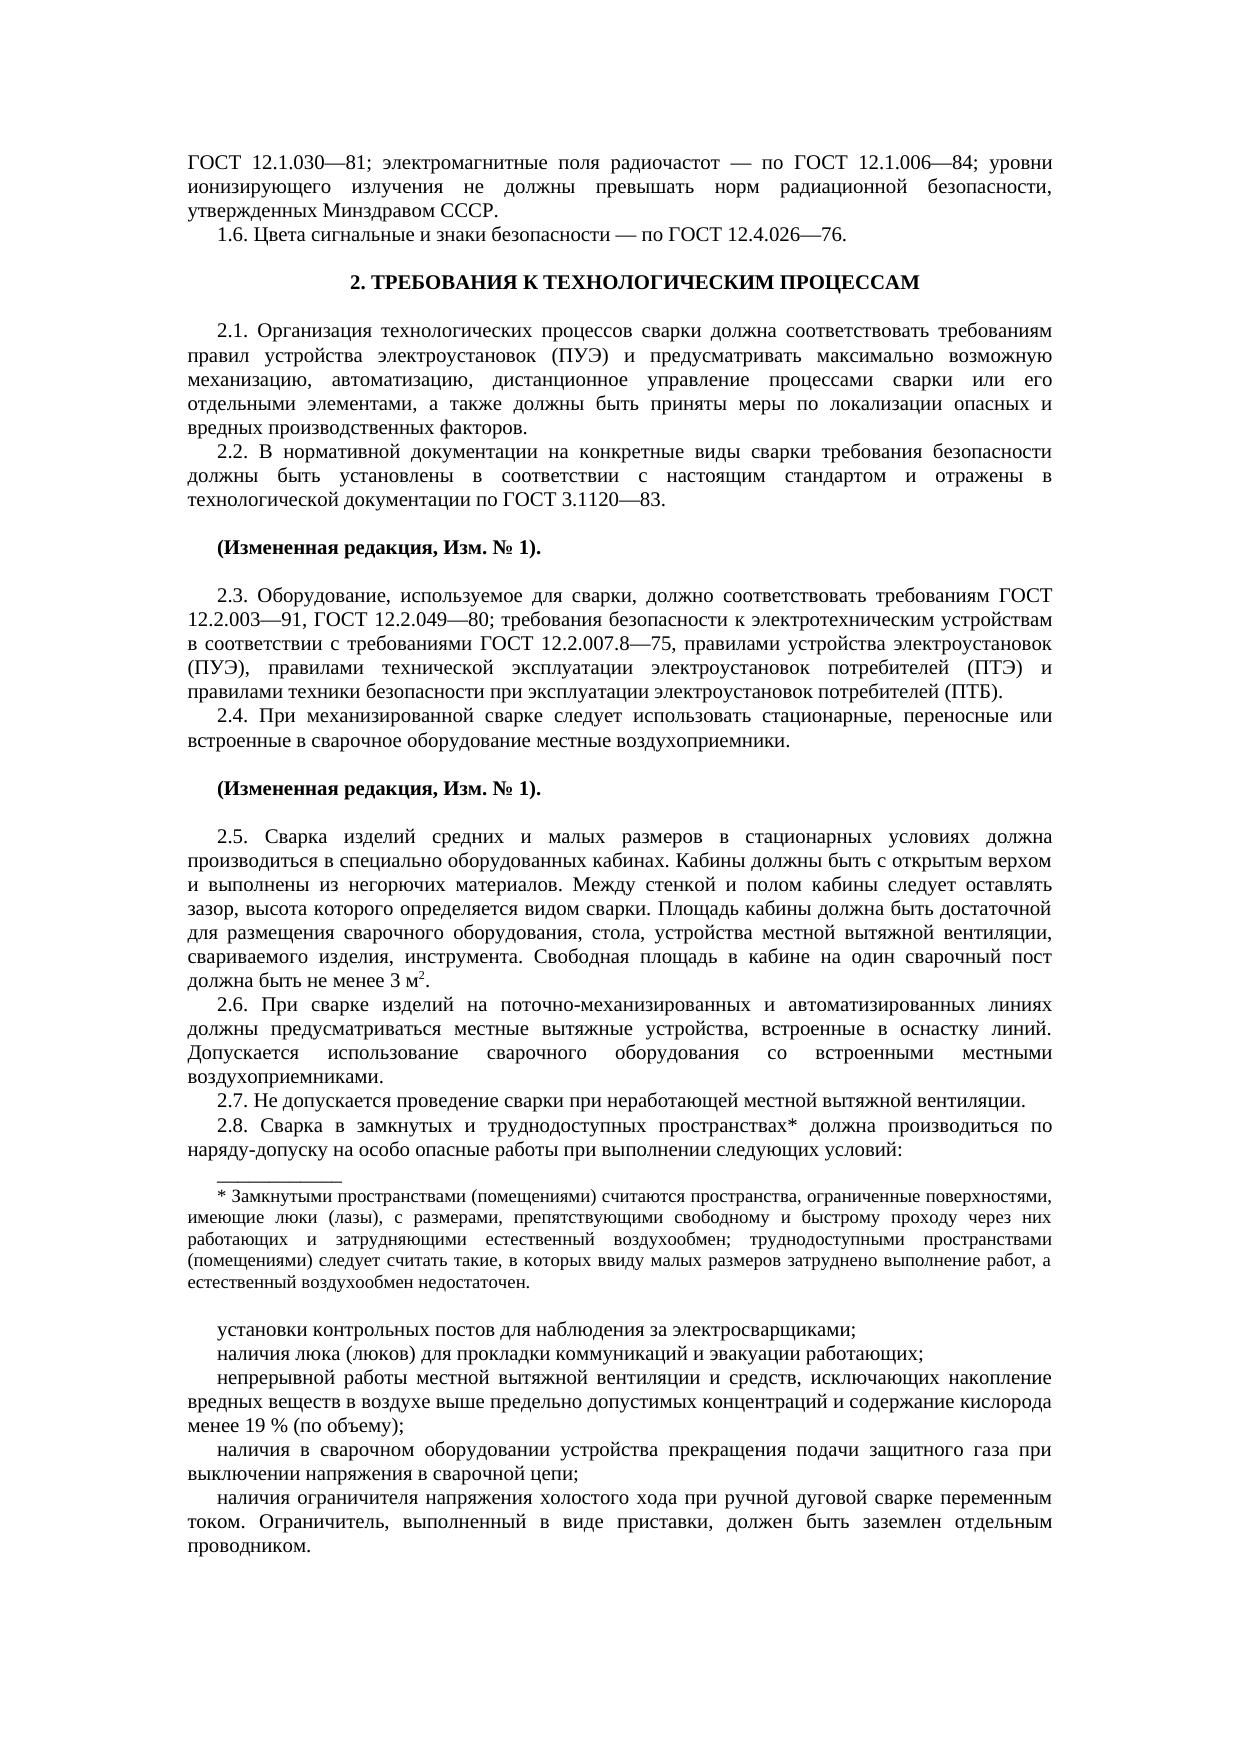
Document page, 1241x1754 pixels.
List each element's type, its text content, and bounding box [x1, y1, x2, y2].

text наличия в сварочном оборудовании устройства прекращения подачи защитного газа при выключении напряжения в сварочной цепи; [187, 1437, 1053, 1485]
text 2.5. Сварка изделий средних и малых размеров в стационарных условиях должна производиться в специально оборудованных кабинах. Кабины должны быть с открытым верхом и выполнены из негорючих материалов. Между стенкой и полом кабины следует оставлять зазор, высота которого определяется видом сварки. Площадь кабины должна быть достаточной для размещения сварочного оборудования, стола, устройства местной вытяжной вентиляции, свариваемого изделия, инструмента. Свободная площадь в кабине на один сварочный пост должна быть не менее 3 м2. [187, 824, 1053, 992]
text * Замкнутыми пространствами (помещениями) считаются пространства, ограниченные поверхностями, имеющие люки (лазы), с размерами, препятствующими свободному и быстрому проходу через них работающих и затрудняющими естественный воздухообмен; труднодоступными пространствами (помещениями) следует считать такие, в которых ввиду малых размеров затруднено выполнение работ, а естественный воздухообмен недостаточен. [187, 1185, 1053, 1292]
text ____________ [187, 1161, 1053, 1185]
text 2.1. Организация технологических процессов сварки должна соответствовать требованиям правил устройства электроустановок (ПУЭ) и предусматривать максимально возможную механизацию, автоматизацию, дистанционное управление процессами сварки или его отдельными элементами, а также должны быть приняты меры по локализации опасных и вредных производственных факторов. [187, 318, 1053, 439]
text установки контрольных постов для наблюдения за электросварщиками; [187, 1317, 1053, 1341]
text наличия люка (люков) для прокладки коммуникаций и эвакуации работающих; [187, 1341, 1053, 1365]
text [187, 150, 1053, 222]
text 2.6. При сварке изделий на поточно-механизированных и автоматизированных линиях должны предусматриваться местные вытяжные устройства, встроенные в оснастку линий. Допускается использование сварочного оборудования со встроенными местными воздухоприемниками. [187, 992, 1053, 1088]
text 2.8. Сварка в замкнутых и труднодоступных пространствах* должна производиться по наряду-допуску на особо опасные работы при выполнении следующих условий: [187, 1112, 1053, 1161]
text 2.4. При механизированной сварке следует использовать стационарные, переносные или встроенные в сварочное оборудование местные воздухоприемники. [187, 703, 1053, 752]
text 2. ТРЕБОВАНИЯ К ТЕХНОЛОГИЧЕСКИМ ПРОЦЕССАМ [187, 270, 1053, 294]
text 2.7. Не допускается проведение сварки при неработающей местной вытяжной вентиляции. [187, 1088, 1053, 1112]
text 2.3. Оборудование, используемое для сварки, должно соответствовать требованиям ГОСТ 12.2.003—91, ГОСТ 12.2.049—80; требования безопасности к электротехническим устройствам в соответствии с требованиями ГОСТ 12.2.007.8—75, правилами устройства электроустановок (ПУЭ), правилами технической эксплуатации электроустановок потребителей (ПТЭ) и правилами техники безопасности при эксплуатации электроустановок потребителей (ПТБ). [187, 583, 1053, 703]
text 1.6. Цвета сигнальные и знаки безопасности — по ГОСТ 12.4.026—76. [187, 222, 1053, 246]
text непрерывной работы местной вытяжной вентиляции и средств, исключающих накопление вредных веществ в воздухе выше предельно допустимых концентраций и содержание кислорода менее 19 % (по объему); [187, 1365, 1053, 1437]
text (Измененная редакция, Изм. № 1). [187, 535, 1053, 559]
text 2.2. В нормативной документации на конкретные виды сварки требования безопасности должны быть установлены в соответствии с настоящим стандартом и отражены в технологической документации по ГОСТ 3.1120—83. [187, 439, 1053, 511]
text (Измененная редакция, Изм. № 1). [187, 776, 1053, 800]
text наличия ограничителя напряжения холостого хода при ручной дуговой сварке переменным током. Ограничитель, выполненный в виде приставки, должен быть заземлен отдельным проводником. [187, 1485, 1053, 1557]
